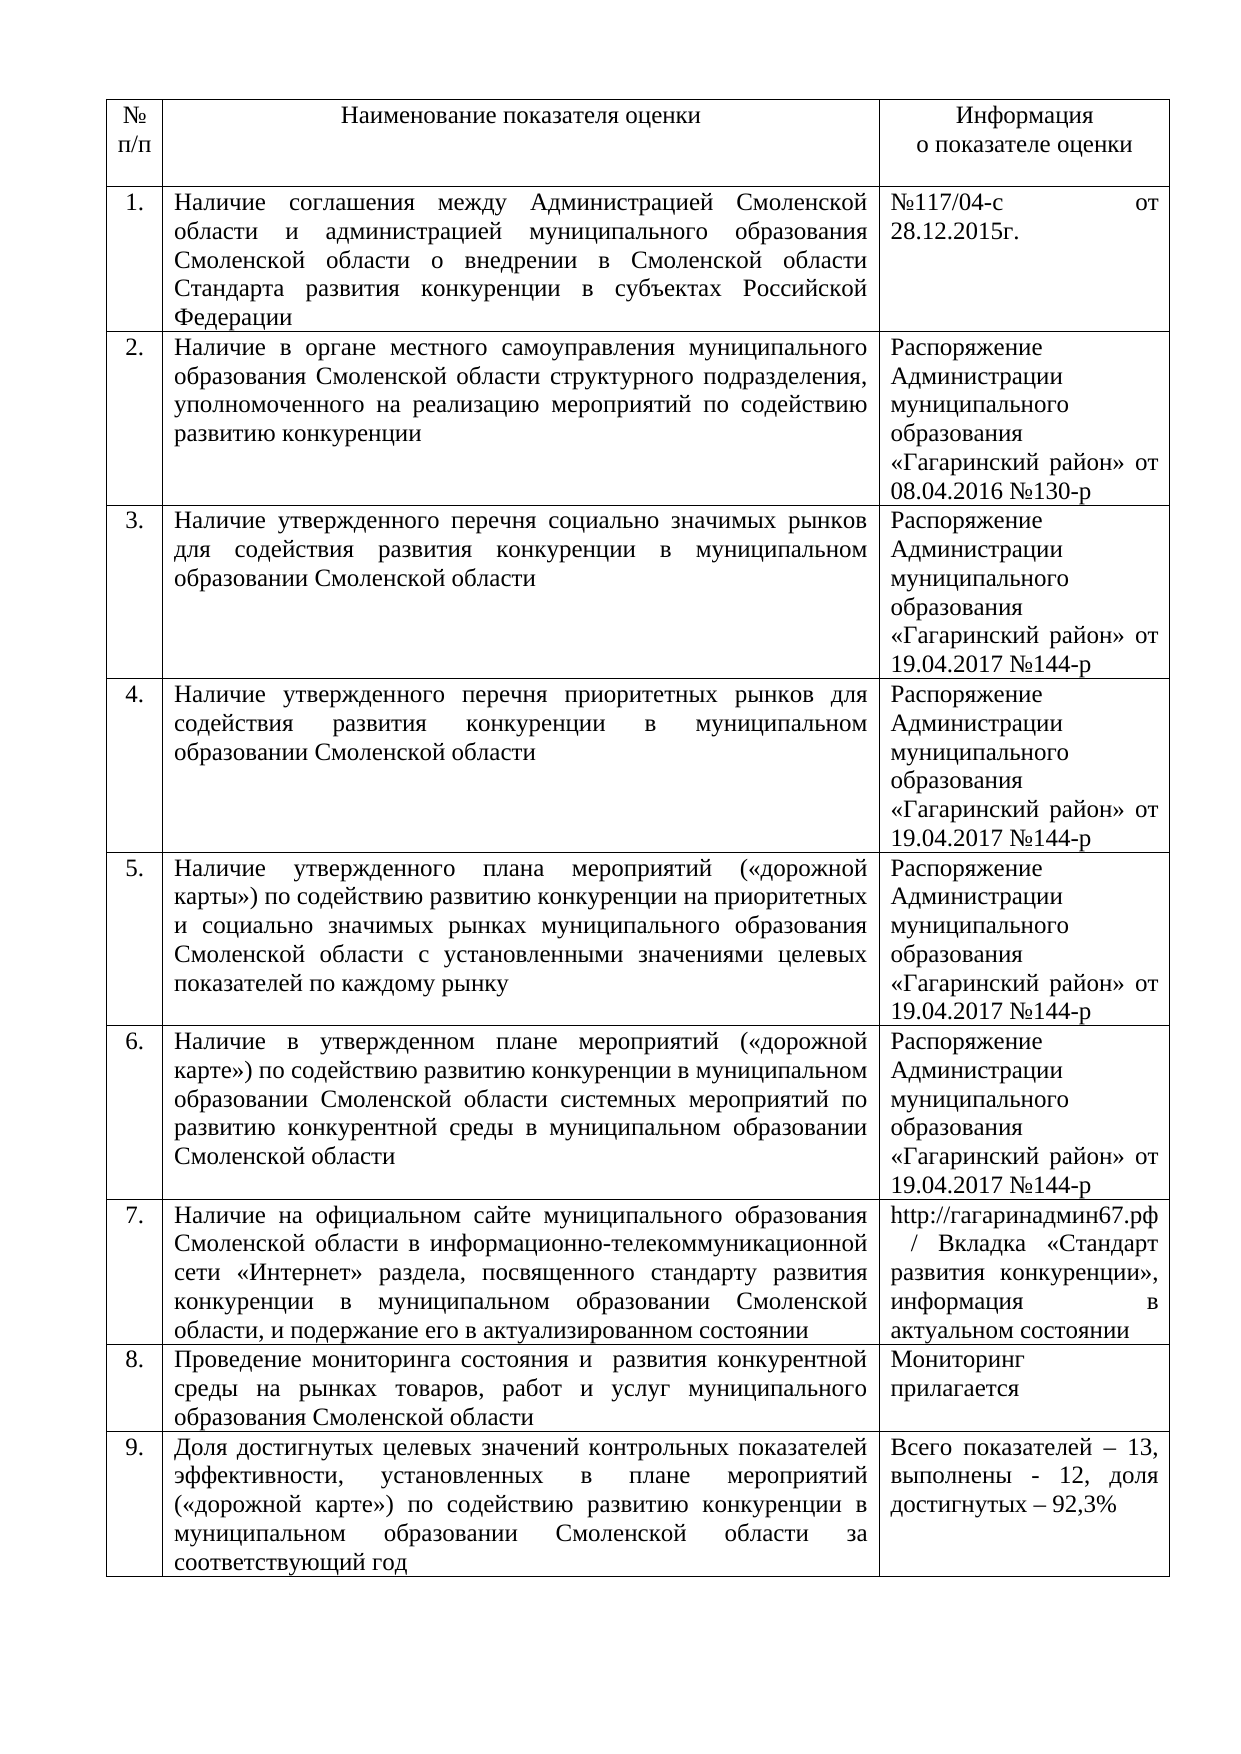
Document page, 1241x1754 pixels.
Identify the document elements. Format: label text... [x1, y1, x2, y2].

table_cell 7. [107, 1200, 162, 1343]
table_cell Наличие утвержденного перечня социально значимых рынков для содействия развития конкуренции в муниципальном образовании Смоленской области [163, 506, 879, 678]
table_cell Распоряжение Администрации муниципального образования «Гагаринский район» от 19.04.2017 №144-р [880, 853, 1169, 1025]
table_cell Распоряжение Администрации муниципального образования «Гагаринский район» от 08.04.2016 №130-р [880, 332, 1169, 504]
table_cell Наличие утвержденного плана мероприятий («дорожной карты») по содействию развитию конкуренции на приоритетных и социально значимых рынках муниципального образования Смоленской области с установленными значениями целевых показателей по каждому рынку [163, 853, 879, 1025]
table_cell Наличие утвержденного перечня приоритетных рынков для содействия развития конкуренции в муниципальном образовании Смоленской области [163, 679, 879, 852]
table_cell 1. [107, 187, 162, 331]
table_cell Наличие в утвержденном плане мероприятий («дорожной карте») по содействию развитию конкуренции в муниципальном образовании Смоленской области системных мероприятий по развитию конкурентной среды в муниципальном образовании Смоленской области [163, 1026, 879, 1199]
table_header № п/п [107, 100, 162, 186]
table_cell Наличие соглашения между Администрацией Смоленской области и администрацией муниципального образования Смоленской области о внедрении в Смоленской области Стандарта развития конкуренции в субъектах Российской Федерации [163, 187, 879, 331]
table_cell Наличие в органе местного самоуправления муниципального образования Смоленской области структурного подразделения, уполномоченного на реализацию мероприятий по содействию развитию конкуренции [163, 332, 879, 504]
table_cell Распоряжение Администрации муниципального образования «Гагаринский район» от 19.04.2017 №144-р [880, 506, 1169, 678]
table_cell 2. [107, 332, 162, 504]
table_cell 9. [107, 1432, 162, 1576]
table_cell Распоряжение Администрации муниципального образования «Гагаринский район» от 19.04.2017 №144-р [880, 1026, 1169, 1199]
table_cell 3. [107, 506, 162, 678]
table_header Информация о показателе оценки [880, 100, 1169, 186]
table_cell http://гагаринадмин67.рф / Вкладка «Стандарт развития конкуренции», информация в актуальном состоянии [880, 1200, 1169, 1343]
table_cell 5. [107, 853, 162, 1025]
table_cell Наличие на официальном сайте муниципального образования Смоленской области в информационно-телекоммуникационной сети «Интернет» раздела, посвященного стандарту развития конкуренции в муниципальном образовании Смоленской области, и подержание его в актуализированном состоянии [163, 1200, 879, 1343]
table_cell Доля достигнутых целевых значений контрольных показателей эффективности, установленных в плане мероприятий («дорожной карте») по содействию развитию конкуренции в муниципальном образовании Смоленской области за соответствующий год [163, 1432, 879, 1576]
table_cell 8. [107, 1345, 162, 1431]
table_cell Проведение мониторинга состояния и развития конкурентной среды на рынках товаров, работ и услуг муниципального образования Смоленской области [163, 1345, 879, 1431]
table_cell 6. [107, 1026, 162, 1199]
table_cell Распоряжение Администрации муниципального образования «Гагаринский район» от 19.04.2017 №144-р [880, 679, 1169, 852]
table_cell Мониторинг прилагается [880, 1345, 1169, 1431]
table_cell 4. [107, 679, 162, 852]
table_header Наименование показателя оценки [163, 100, 879, 186]
table_cell №117/04-с от 28.12.2015г. [880, 187, 1169, 331]
table_cell Всего показателей – 13, выполнены - 12, доля достигнутых – 92,3% [880, 1432, 1169, 1576]
